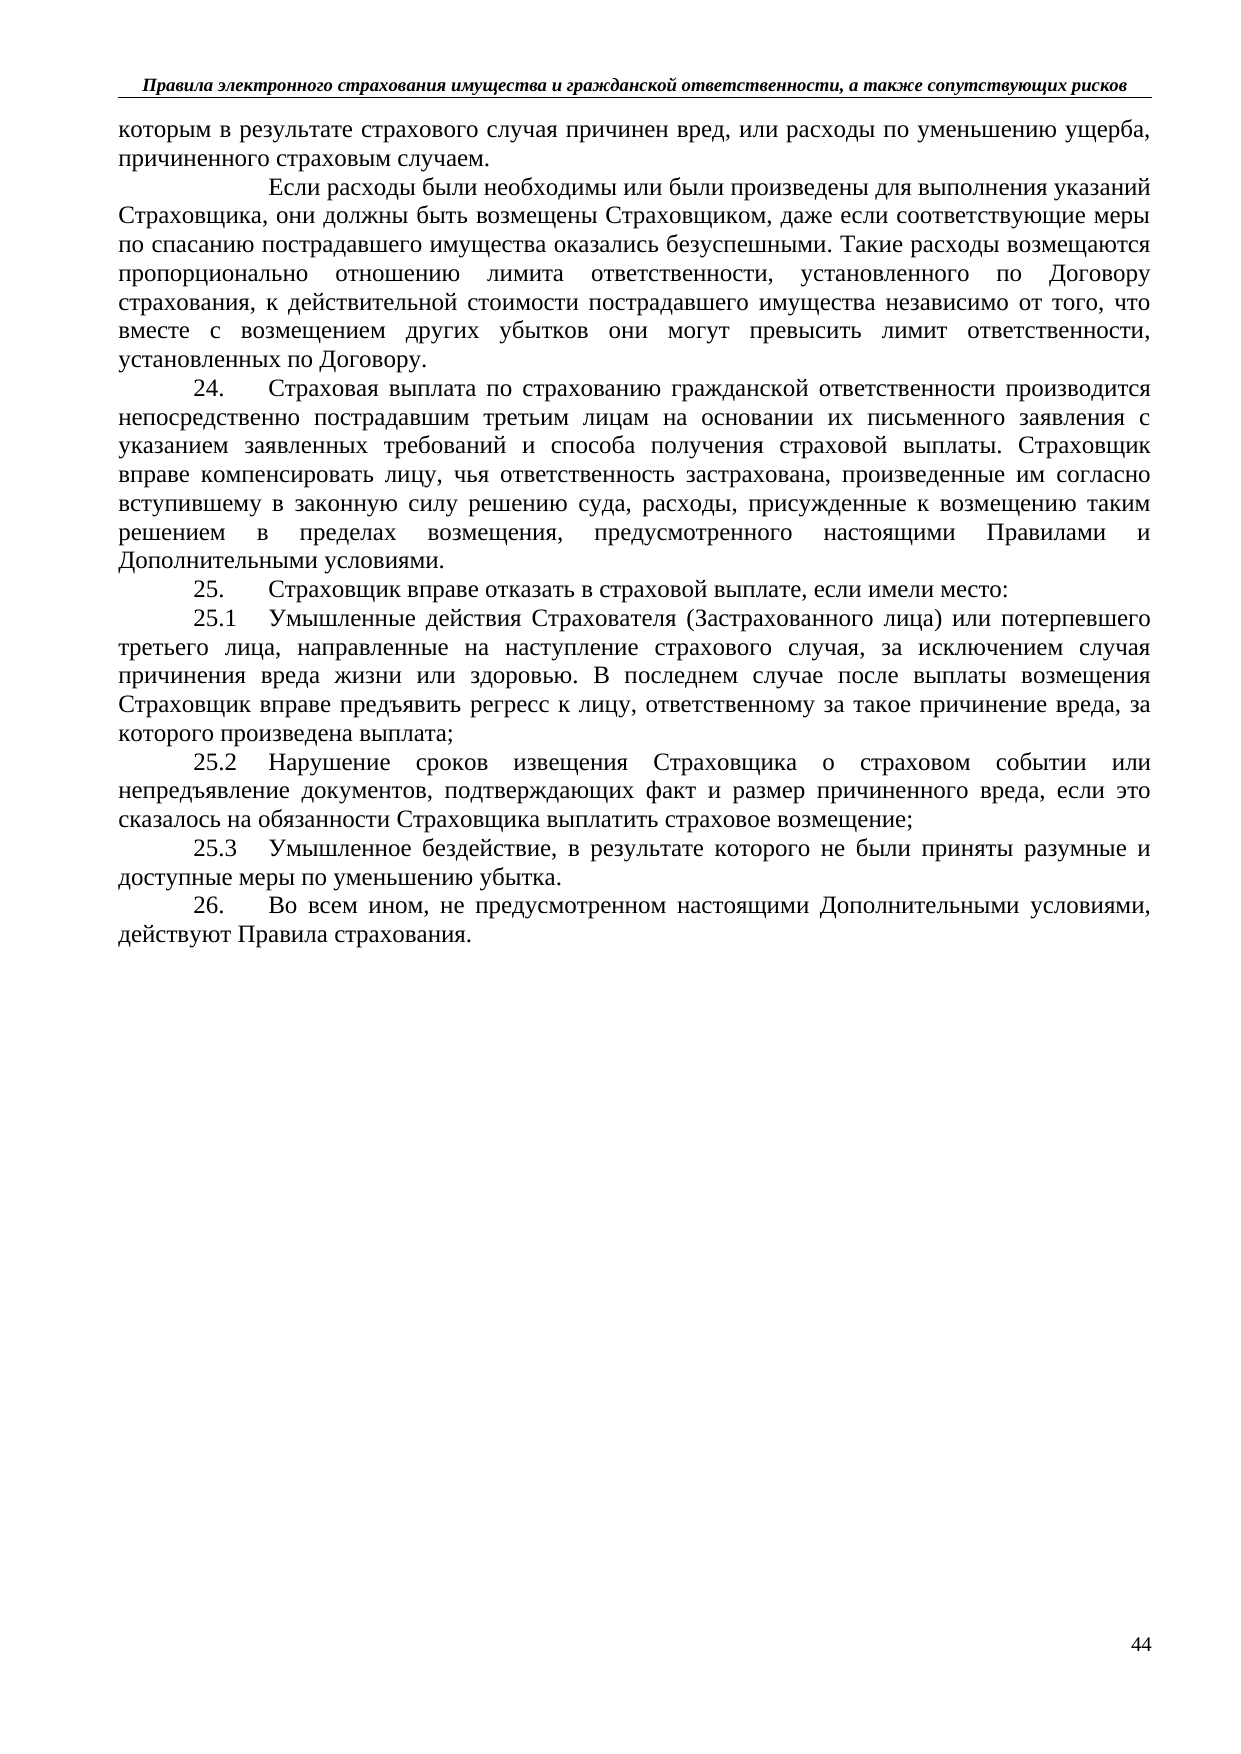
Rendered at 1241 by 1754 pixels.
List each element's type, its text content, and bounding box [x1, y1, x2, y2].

list Во всем ином, не предусмотренном настоящими Дополнительными условиями, действуют Правила страхования. [118, 891, 1152, 948]
list Страховая выплата по страхованию гражданской ответственности производится непосредственно пострадавшим третьим лицам на основании их письменного заявления с указанием заявленных требований и способа получения страховой выплаты. Страховщик вправе компенсировать лицу, чья ответственность застрахована, произведенные им согласно вступившему в законную силу решению суда, расходы, присужденные к возмещению таким решением в пределах возмещения, предусмотренного настоящими Правилами и Дополнительными условиями. [118, 373, 1152, 574]
list Умышленные действия Страхователя (Застрахованного лица) или потерпевшего третьего лица, направленные на наступление страхового случая, за исключением случая причинения вреда жизни или здоровью. В последнем случае после выплаты возмещения Страховщик вправе предъявить регресс к лицу, ответственному за такое причинение вреда, за которого произведена выплата; [118, 603, 1152, 747]
list Страховщик вправе отказать в страховой выплате, если имели место: [118, 574, 1152, 603]
list Нарушение сроков извещения Страховщика о страховом событии или непредъявление документов, подтверждающих факт и размер причиненного вреда, если это сказалось на обязанности Страховщика выплатить страховое возмещение; [118, 747, 1152, 833]
list Умышленное бездействие, в результате которого не были приняты разумные и доступные меры по уменьшению убытка. [118, 833, 1152, 891]
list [118, 114, 1152, 172]
text Если расходы были необходимы или были произведены для выполнения указаний Страховщика, они должны быть возмещены Страховщиком, даже если соответствующие меры по спасанию пострадавшего имущества оказались безуспешными. Такие расходы возмещаются пропорционально отношению лимита ответственности, установленного по Договору страхования, к действительной стоимости пострадавшего имущества независимо от того, что вместе с возмещением других убытков они могут превысить лимит ответственности, установленных по Договору. [118, 172, 1152, 373]
